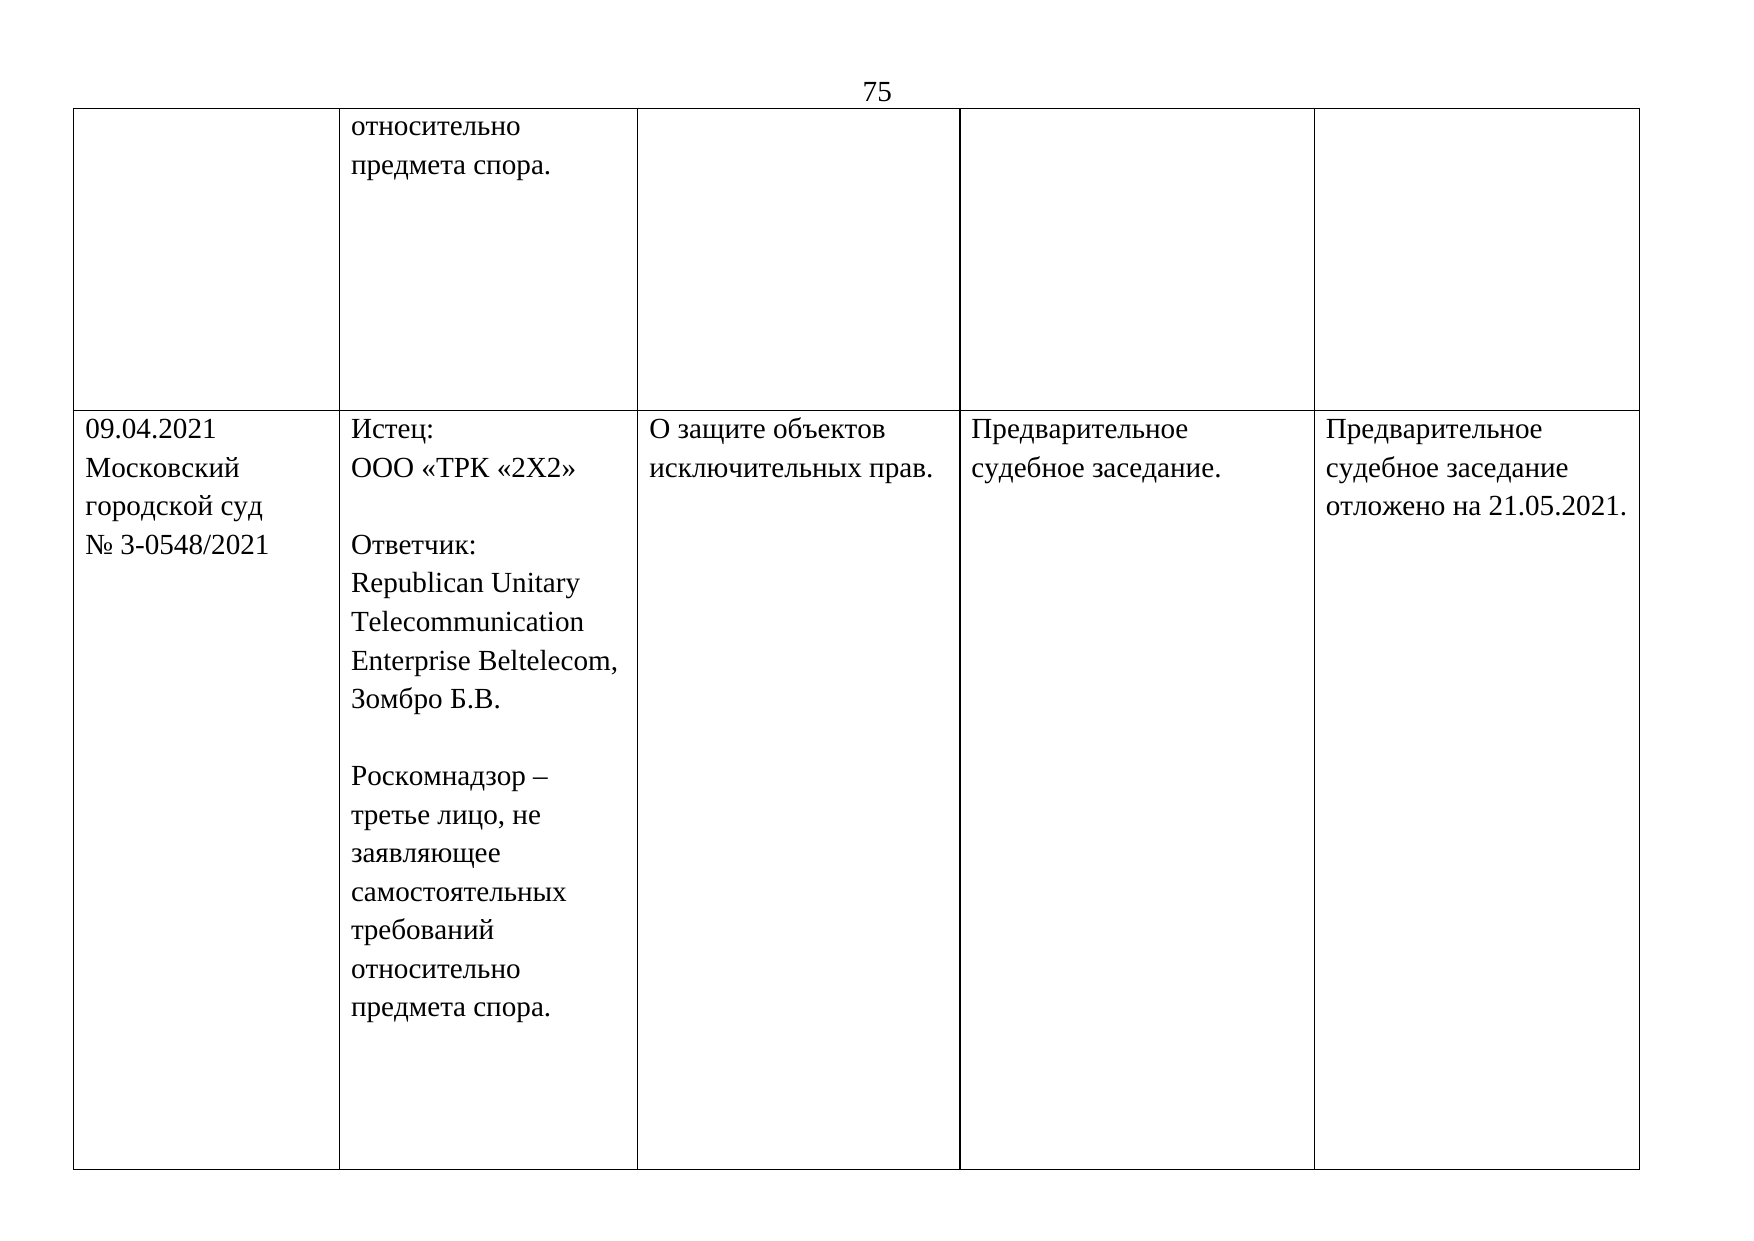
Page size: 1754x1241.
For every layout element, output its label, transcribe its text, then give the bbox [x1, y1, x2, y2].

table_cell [340, 109, 637, 410]
table_cell Истец: ООО «ТРК «2Х2» Ответчик: Republican Unitary Telecommunication Enterprise Beltelecom, Зомбро Б.В. Роскомнадзор – третье лицо, не заявляющее самостоятельных требований относительно предмета спора. [340, 411, 637, 1169]
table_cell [638, 109, 959, 410]
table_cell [638, 411, 959, 1169]
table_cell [74, 109, 339, 410]
table_cell 09.04.2021 Московский городской суд № 3-0548/2021 [74, 411, 339, 1169]
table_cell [961, 109, 1314, 410]
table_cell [961, 411, 1314, 1169]
table_cell Предварительное судебное заседание отложено на 21.05.2021. [1315, 411, 1639, 1169]
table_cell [1315, 109, 1639, 410]
